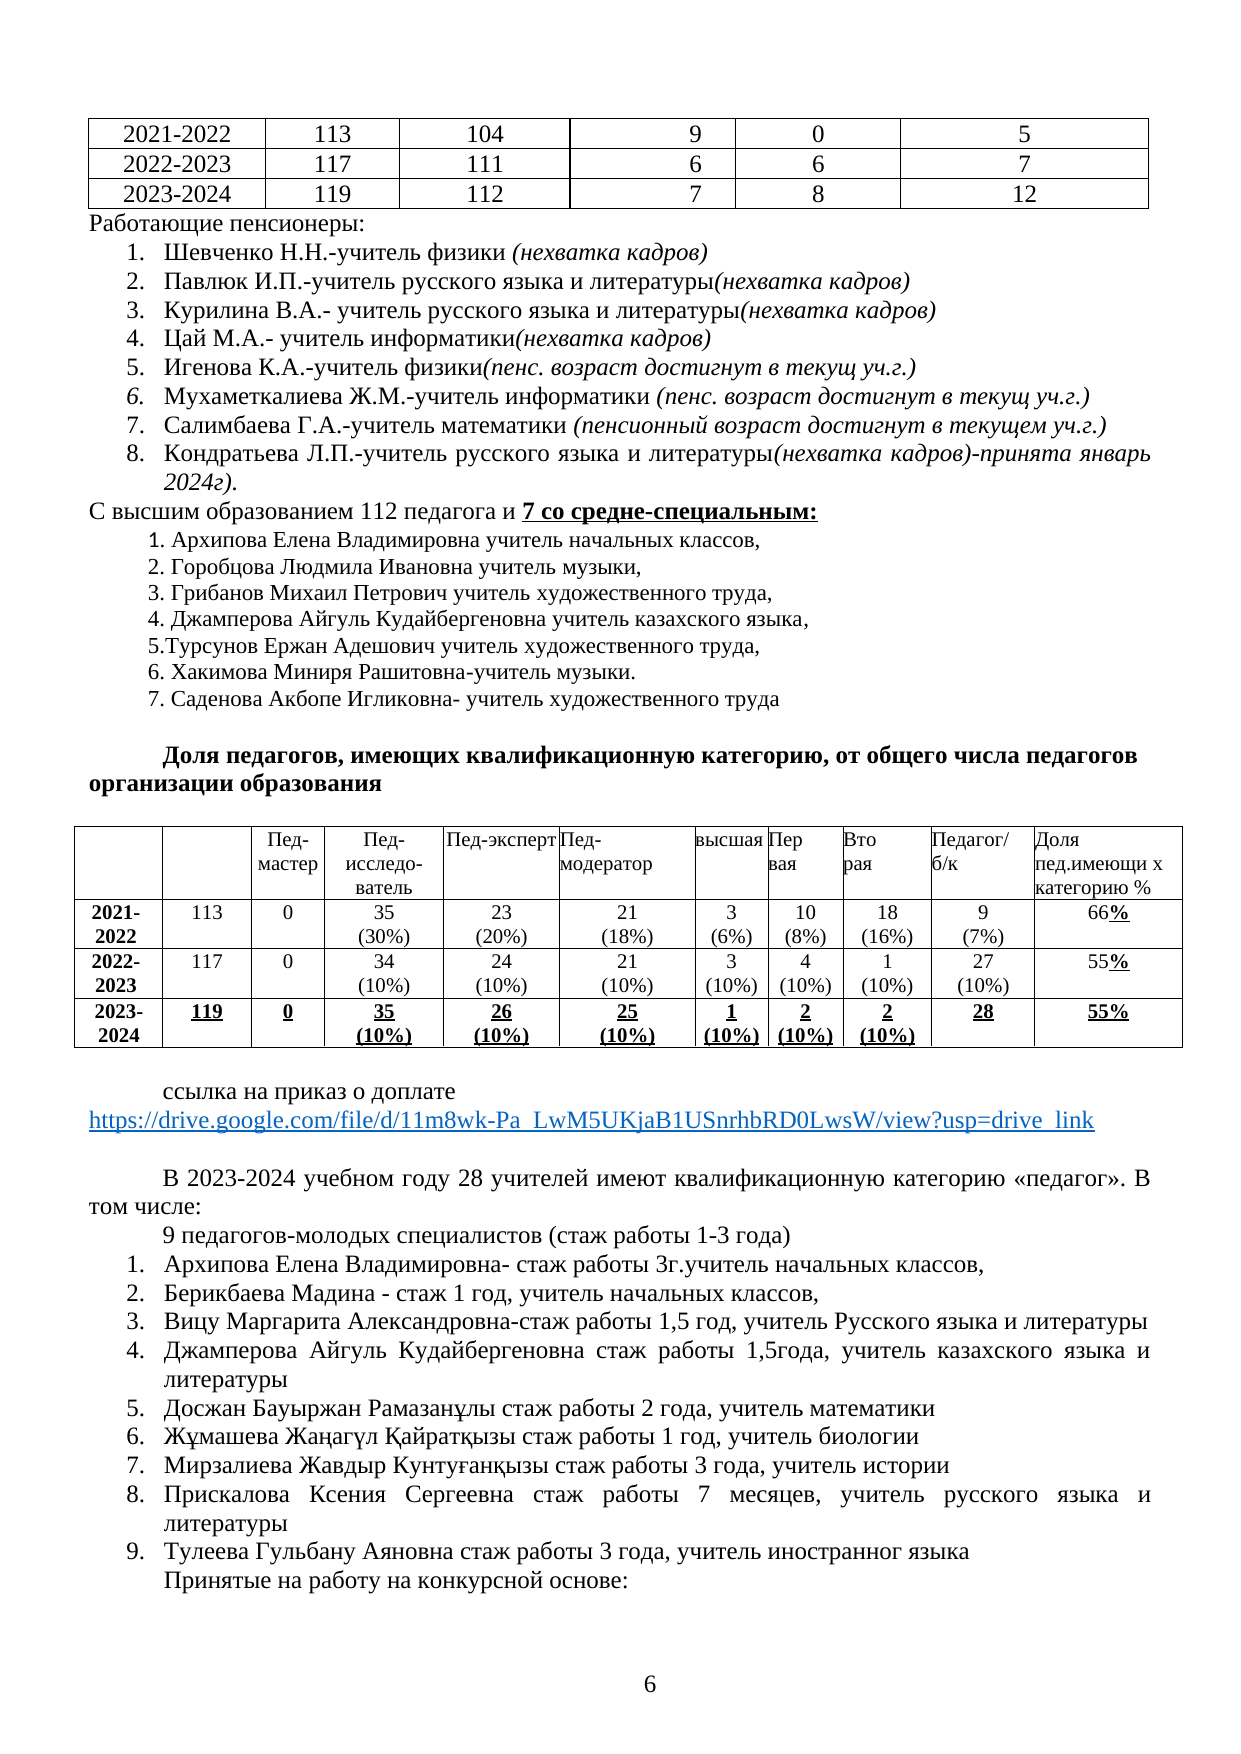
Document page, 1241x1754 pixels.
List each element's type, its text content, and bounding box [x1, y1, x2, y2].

list Мухаметкалиева Ж.М.-учитель информатики (пенс. возраст достигнут в текущ уч.г.) [126, 381, 1154, 410]
text Доля педагогов, имеющих квалификационную категорию, от общего числа педагогов организации образования [89, 740, 1152, 797]
list Курилина В.А.- учитель русского языка и литературы(нехватка кадров) [126, 295, 1154, 323]
table_cell 21 (18%) [560, 900, 695, 948]
list Досжан Бауыржан Рамазанұлы стаж работы 2 года, учитель математики [126, 1393, 1152, 1421]
text Работающие пенсионеры: [89, 208, 1154, 237]
table_cell 117 [266, 149, 399, 178]
text 1. Архипова Елена Владимировна учитель начальных классов, [89, 525, 1152, 553]
table_cell 34 (10%) [325, 949, 443, 997]
table_cell 5 [901, 119, 1148, 148]
table_cell 7 [901, 149, 1148, 178]
list Прискалова Ксения Сергеевна стаж работы 7 месяцев, учитель русского языка и литературы [126, 1479, 1152, 1536]
list Мирзалиева Жавдыр Кунтуғанқызы стаж работы 3 года, учитель истории [126, 1450, 1152, 1479]
table_cell 35 (30%) [325, 900, 443, 948]
table_cell 9 [571, 119, 735, 148]
table_cell 2021-2022 [89, 119, 265, 148]
list Джамперова Айгуль Кудайбергеновна стаж работы 1,5года, учитель казахского языка и литературы [126, 1335, 1152, 1393]
text 6. Хакимова Миниря Рашитовна-учитель музыки. [89, 658, 1152, 684]
text 2. Горобцова Людмила Ивановна учитель музыки, [89, 553, 1152, 579]
table_header Пед- модератор [560, 827, 695, 899]
list Шевченко Н.Н.-учитель физики (нехватка кадров) [126, 237, 1154, 266]
table_cell 66% [1035, 900, 1182, 948]
table_header Доля пед.имеющи х категорию % [1035, 827, 1182, 899]
text 4. Джамперова Айгуль Кудайбергеновна учитель казахского языка, [89, 606, 1152, 632]
table_cell 117 [163, 949, 251, 997]
table_header Пер вая [769, 827, 843, 899]
table_cell 111 [400, 149, 569, 178]
table_cell 21 (10%) [560, 949, 695, 997]
list Цай М.А.- учитель информатики(нехватка кадров) [126, 323, 1154, 352]
table_cell 8 [736, 179, 900, 207]
table_cell 7 [571, 179, 735, 207]
table_cell 0 [736, 119, 900, 148]
table_cell 12 [901, 179, 1148, 207]
table_cell 28 [931, 999, 1035, 1047]
table_header Пед-эксперт [444, 827, 559, 899]
text В 2023-2024 учебном году 28 учителей имеют квалификационную категорию «педагог». В том числе: [89, 1163, 1152, 1220]
table_header высшая [696, 827, 768, 899]
table_cell 2022-2023 [89, 149, 265, 178]
list Павлюк И.П.-учитель русского языка и литературы(нехватка кадров) [126, 266, 1154, 295]
table_cell 1 (10%) [695, 999, 768, 1047]
list Кондратьева Л.П.-учитель русского языка и литературы(нехватка кадров)-принята январь 2024г). [126, 438, 1154, 496]
table_cell 112 [400, 179, 569, 207]
text 7. Саденова Акбопе Игликовна- учитель художественного труда [89, 684, 1152, 711]
list Берикбаева Мадина - стаж 1 год, учитель начальных классов, [126, 1278, 1152, 1306]
table_cell 113 [266, 119, 399, 148]
table_cell 2022-2023 [75, 949, 162, 997]
table_cell 55% [1035, 949, 1182, 997]
list Принятые на работу на конкурсной основе: [164, 1565, 1152, 1594]
table_cell 27 (10%) [932, 949, 1034, 997]
table_header Педагог/ б/к [932, 827, 1034, 899]
table_header [163, 827, 251, 899]
table_cell 9 (7%) [932, 900, 1034, 948]
list Салимбаева Г.А.-учитель математики (пенсионный возраст достигнут в текущем уч.г.) [126, 410, 1154, 438]
table_cell 3 (10%) [696, 949, 768, 997]
table_cell 0 [252, 949, 324, 997]
list Тулеева Гульбану Аяновна стаж работы 3 года, учитель иностранног языка [126, 1536, 1152, 1565]
table_header Пед-исследо-ватель [325, 827, 443, 899]
table_cell 2023-2024 [75, 999, 162, 1047]
list Архипова Елена Владимировна- стаж работы 3г.учитель начальных классов, [126, 1249, 1152, 1278]
table_cell 24 (10%) [444, 949, 559, 997]
list Вицу Маргарита Александровна-стаж работы 1,5 год, учитель Русского языка и литературы [126, 1306, 1152, 1335]
table_cell 2023-2024 [89, 179, 265, 207]
table_cell 25 (10%) [560, 999, 695, 1047]
text https://drive.google.com/file/d/11m8wk-Pa_LwM5UKjaB1USnrhbRD0LwsW/view?usp=drive_link [89, 1105, 1152, 1134]
table_cell 3 (6%) [696, 900, 768, 948]
table_cell 119 [163, 999, 251, 1047]
table_cell 26 (10%) [443, 999, 559, 1047]
table_cell 18 (16%) [844, 900, 931, 948]
table_header Вто рая [844, 827, 931, 899]
table_cell 10 (8%) [769, 900, 843, 948]
table_cell 2021-2022 [75, 900, 162, 948]
table_cell 1 (10%) [844, 949, 931, 997]
table_cell 0 [252, 900, 324, 948]
table_cell 119 [266, 179, 399, 207]
table_cell 2 (10%) [768, 999, 843, 1047]
table_header Пед- мастер [252, 827, 324, 899]
table_cell 35 (10%) [325, 999, 443, 1047]
text 9 педагогов-молодых специалистов (стаж работы 1-3 года) [89, 1220, 1152, 1249]
list Жұмашева Жаңагүл Қайратқызы стаж работы 1 год, учитель биологии [126, 1421, 1152, 1450]
text С высшим образованием 112 педагога и 7 со средне-специальным: [89, 496, 1154, 525]
table_cell 23 (20%) [444, 900, 559, 948]
table_cell 6 [571, 149, 735, 178]
table_cell 2 (10%) [843, 999, 931, 1047]
text 3. Грибанов Михаил Петрович учитель художественного труда, [89, 579, 1152, 606]
table_cell 55% [1035, 999, 1182, 1047]
text 5.Турсунов Ержан Адешович учитель художественного труда, [89, 632, 1152, 658]
table_cell 0 [252, 999, 325, 1047]
list Игенова К.А.-учитель физики(пенс. возраст достигнут в текущ уч.г.) [126, 352, 1154, 381]
table_cell 4 (10%) [769, 949, 843, 997]
table_cell 6 [736, 149, 900, 178]
text ссылка на приказ о доплате [89, 1076, 1152, 1105]
table_header [75, 827, 162, 899]
table_cell 113 [163, 900, 251, 948]
table_cell 104 [400, 119, 569, 148]
